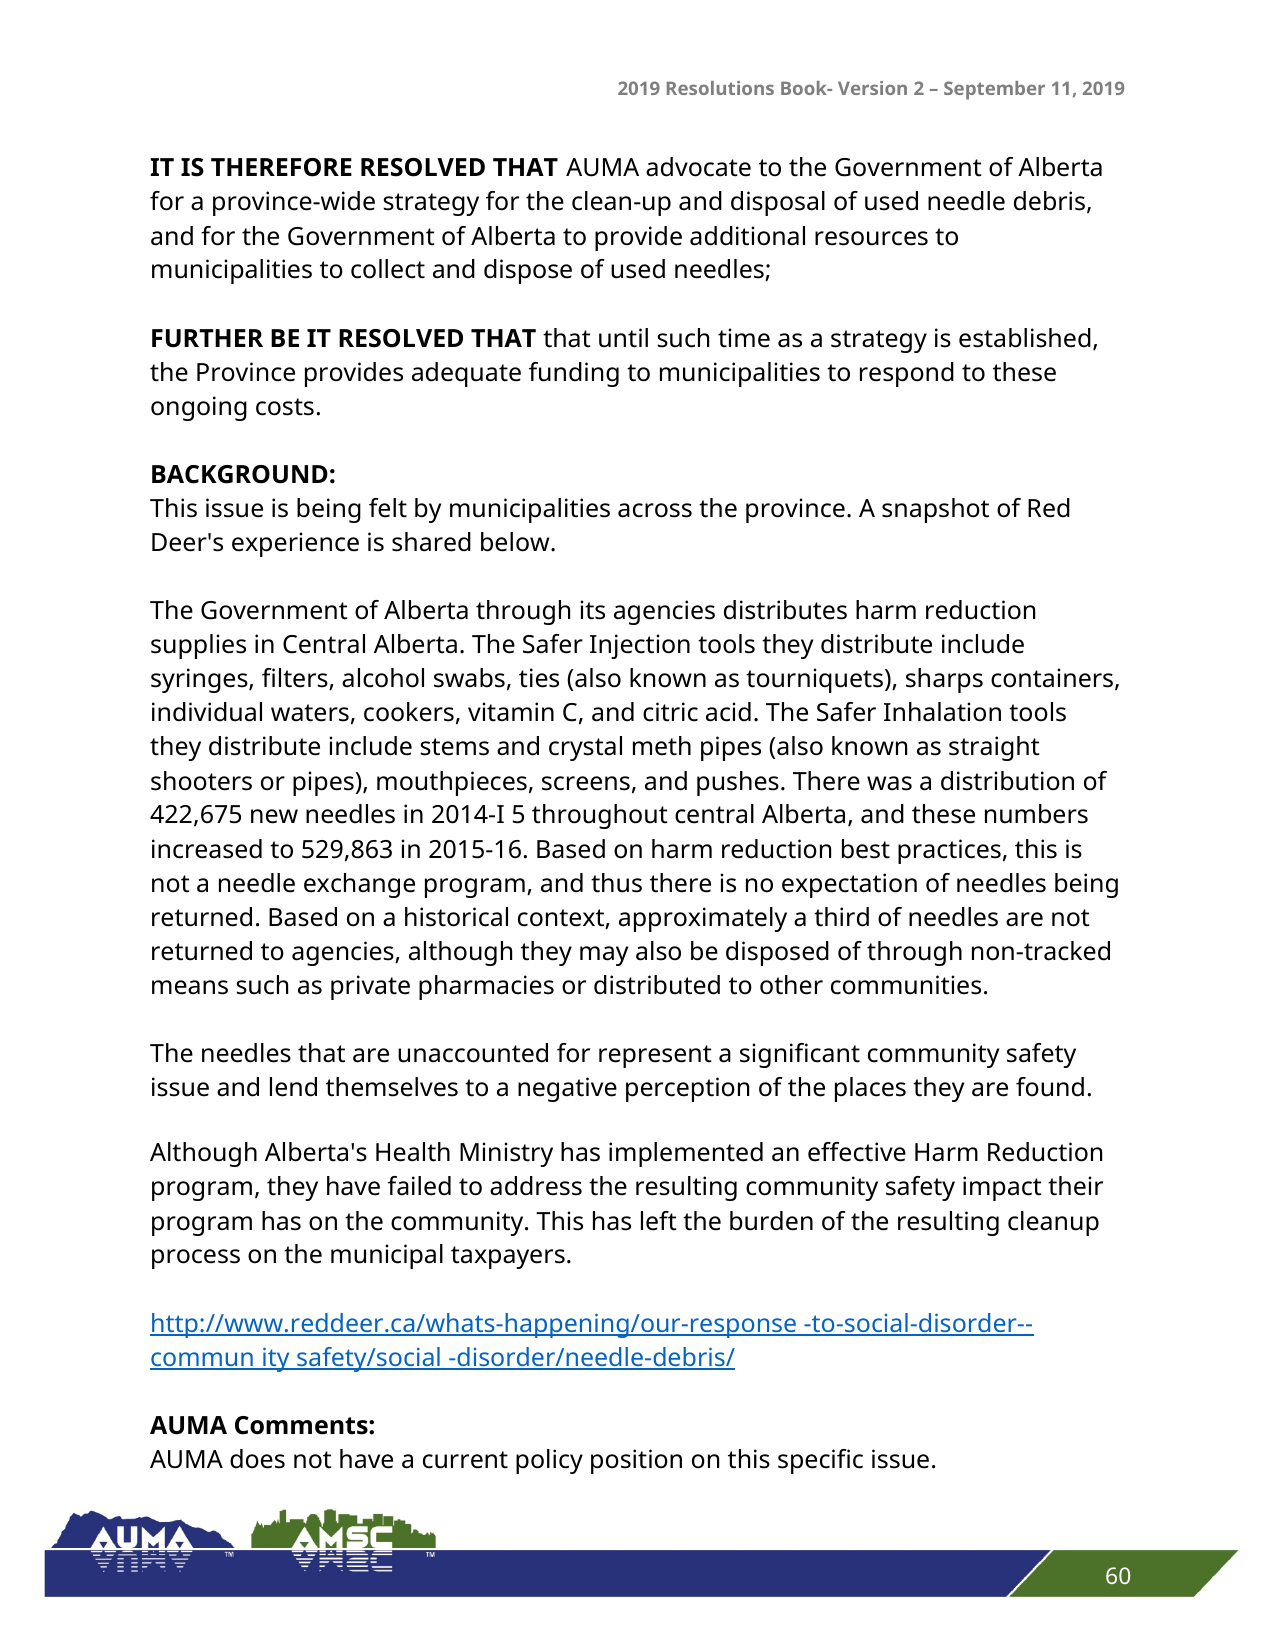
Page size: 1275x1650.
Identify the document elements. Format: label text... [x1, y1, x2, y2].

text The Government of Alberta through its agencies distributes harm reduction supplies in Central Alberta. The Safer Injection tools they distribute include syringes, filters, alcohol swabs, ties (also known as tourniquets), sharps containers, individual waters, cookers, vitamin C, and citric acid. The Safer Inhalation tools they distribute include stems and crystal meth pipes (also known as straight shooters or pipes), mouthpieces, screens, and pushes. There was a distribution of 422,675 new needles in 2014-I 5 throughout central Alberta, and these numbers increased to 529,863 in 2015-16. Based on harm reduction best practices, this is not a needle exchange program, and thus there is no expectation of needles being returned. Based on a historical context, approximately a third of needles are not returned to agencies, although they may also be disposed of through non-tracked means such as private pharmacies or distributed to other communities. [150, 593, 1125, 1002]
text Although Alberta's Health Ministry has implemented an effective Harm Reduction program, they have failed to address the resulting community safety impact their program has on the community. This has left the burden of the resulting cleanup process on the municipal taxpayers. [150, 1135, 1125, 1271]
picture [42, 1508, 1243, 1599]
text IT IS THEREFORE RESOLVED THAT AUMA advocate to the Government of Alberta for a province-wide strategy for the clean-up and disposal of used needle debris, and for the Government of Alberta to provide additional resources to municipalities to collect and dispose of used needles; [150, 150, 1125, 286]
text AUMA does not have a current policy position on this specific issue. [150, 1442, 1110, 1476]
text BACKGROUND: [150, 457, 1125, 491]
text The needles that are unaccounted for represent a significant community safety issue and lend themselves to a negative perception of the places they are found. [150, 1036, 1125, 1104]
text AUMA Comments: [150, 1407, 1125, 1442]
text http://www.reddeer.ca/whats-happening/our-response -to-social-disorder--commun ity­ safety/social -disorder/needle-debris/ [150, 1305, 1125, 1373]
text FURTHER BE IT RESOLVED THAT that until such time as a strategy is established, the Province provides adequate funding to municipalities to respond to these ongoing costs. [150, 320, 1125, 422]
text This issue is being felt by municipalities across the province. A snapshot of Red Deer's experience is shared below. [150, 491, 1125, 559]
